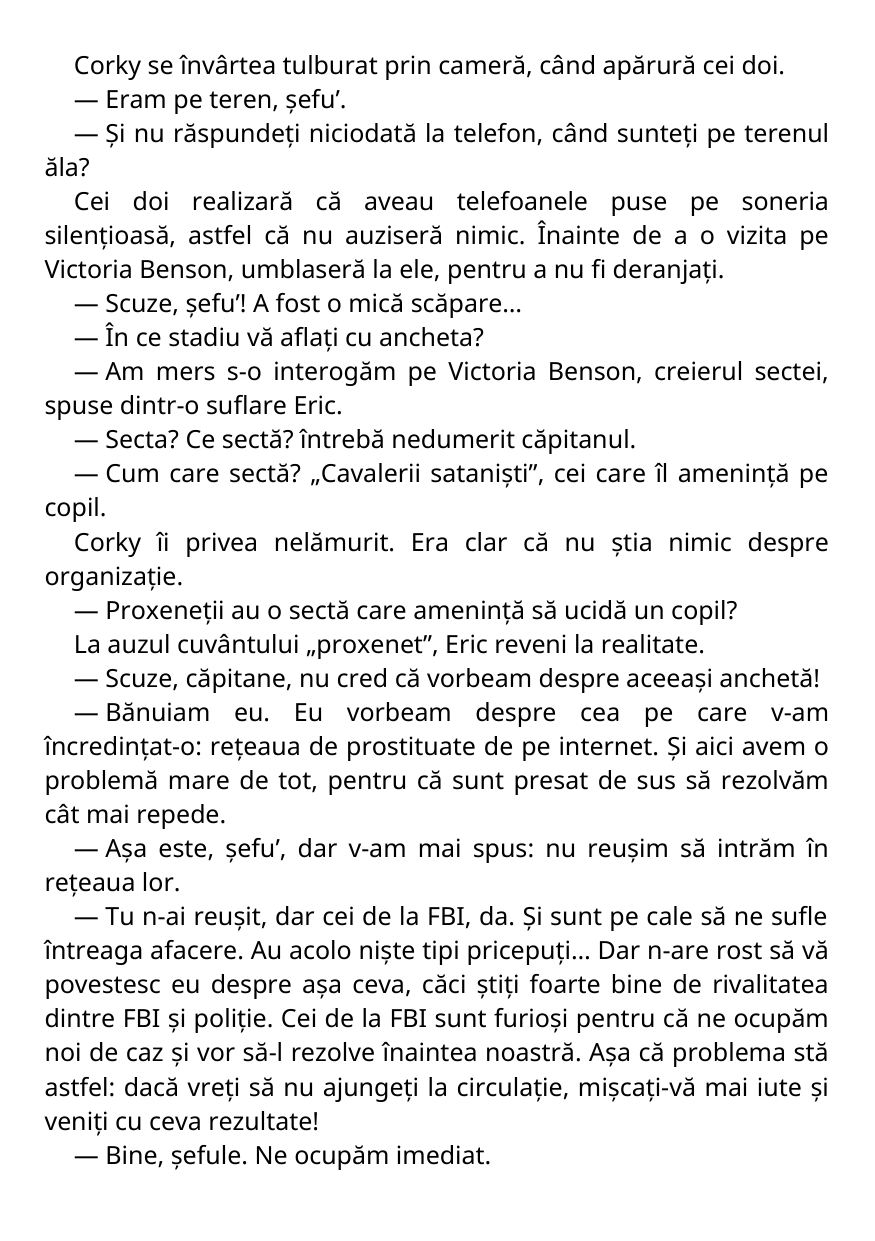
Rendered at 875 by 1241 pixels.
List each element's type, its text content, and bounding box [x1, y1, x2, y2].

text — Tu n-ai reuşit, dar cei de la FBI, da. Şi sunt pe cale să ne sufle întreaga afacere. Au acolo nişte tipi pricepuţi… Dar n-are rost să vă povestesc eu despre aşa ceva, căci ştiţi foarte bine de rivalitatea dintre FBI şi poliţie. Cei de la FBI sunt furioşi pentru că ne ocupăm noi de caz şi vor să-l rezolve înaintea noastră. Aşa că problema stă astfel: dacă vreţi să nu ajungeţi la circulaţie, mişcaţi-vă mai iute şi veniţi cu ceva rezultate! [44, 899, 830, 1137]
text — Scuze, şefu’! A fost o mică scăpare… [44, 286, 830, 320]
text — Aşa este, şefu’, dar v-am mai spus: nu reuşim să intrăm în reţeaua lor. [44, 831, 830, 899]
text — Scuze, căpitane, nu cred că vorbeam despre aceeaşi anchetă! [44, 660, 830, 694]
text — Proxeneţii au o sectă care ameninţă să ucidă un copil? [44, 592, 830, 626]
text Cei doi realizară că aveau telefoanele puse pe soneria silenţioasă, astfel că nu auziseră nimic. Înainte de a o vizita pe Victoria Benson, umblaseră la ele, pentru a nu fi deranjaţi. [44, 183, 830, 286]
text — Cum care sectă? „Cavalerii satanişti”, cei care îl ameninţă pe copil. [44, 456, 830, 524]
text — Bine, şefule. Ne ocupăm imediat. [44, 1137, 830, 1171]
text — Şi nu răspundeţi niciodată la telefon, când sunteţi pe terenul ăla? [44, 115, 830, 183]
text — Am mers s-o interogăm pe Victoria Benson, creierul sectei, spuse dintr-o suflare Eric. [44, 354, 830, 422]
text Corky se învârtea tulburat prin cameră, când apărură cei doi. [44, 47, 830, 81]
text La auzul cuvântului „proxenet”, Eric reveni la realitate. [44, 626, 830, 660]
text Corky îi privea nelămurit. Era clar că nu ştia nimic despre organizaţie. [44, 524, 830, 592]
text — Bănuiam eu. Eu vorbeam despre cea pe care v-am încredinţat-o: reţeaua de prostituate de pe internet. Şi aici avem o problemă mare de tot, pentru că sunt presat de sus să rezolvăm cât mai repede. [44, 694, 830, 831]
text — În ce stadiu vă aflaţi cu ancheta? [44, 320, 830, 354]
text — Secta? Ce sectă? întrebă nedumerit căpitanul. [44, 422, 830, 456]
text — Eram pe teren, şefu’. [44, 81, 830, 115]
